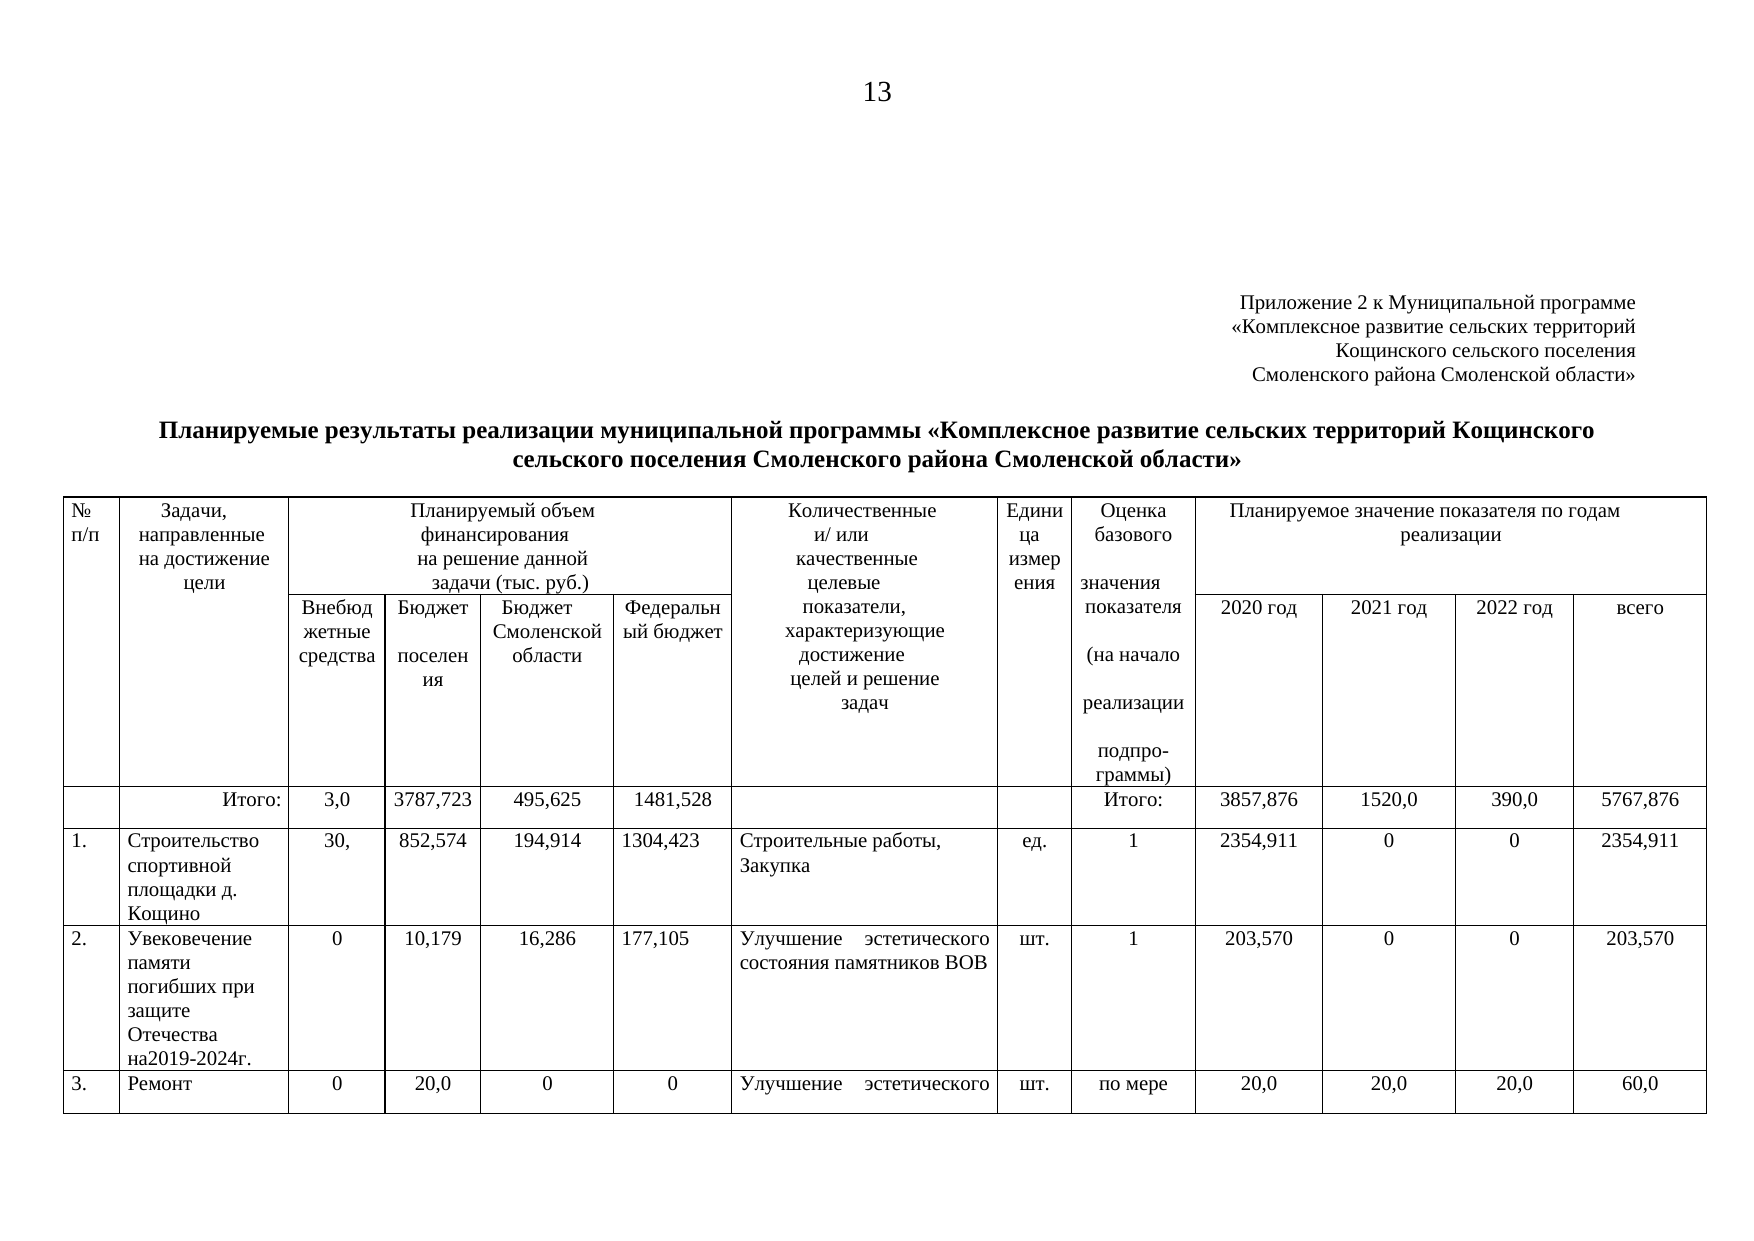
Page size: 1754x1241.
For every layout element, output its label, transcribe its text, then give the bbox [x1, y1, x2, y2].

table_cell 20,0 [1196, 1071, 1322, 1113]
table_cell 16,286 [481, 926, 613, 1070]
table_cell ед. [998, 829, 1071, 925]
table_cell Итого: [1072, 787, 1195, 827]
table_cell 3,0 [289, 787, 384, 827]
table_cell 0 [1323, 926, 1455, 1070]
table_header № п/п [64, 498, 119, 786]
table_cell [732, 1071, 997, 1113]
table_cell шт. [998, 1071, 1071, 1113]
table_cell 60,0 [1574, 1071, 1706, 1113]
table_cell 1 [1072, 829, 1195, 925]
table_cell [64, 787, 119, 827]
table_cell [120, 1071, 288, 1113]
table_cell 0 [289, 926, 384, 1070]
table_cell 5767,876 [1574, 787, 1706, 827]
table_cell 10,179 [386, 926, 480, 1070]
table_cell [998, 787, 1071, 827]
table_header Единица измерения [998, 498, 1071, 786]
text «Комплексное развитие сельских территорий [118, 314, 1636, 338]
table_cell 3857,876 [1196, 787, 1322, 827]
table_cell 1481,528 [614, 787, 731, 827]
table_cell 0 [614, 1071, 731, 1113]
table_cell 0 [481, 1071, 613, 1113]
table_cell 20,0 [1323, 1071, 1455, 1113]
table_cell Итого: [120, 787, 288, 827]
table_cell Строительные работы, Закупка [732, 829, 997, 925]
table_cell 1 [1072, 926, 1195, 1070]
table_cell 2354,911 [1196, 829, 1322, 925]
table_cell Внебюджетные средства [289, 595, 384, 786]
table_cell 3. [64, 1071, 119, 1113]
table_header Задачи, направленные на достижение цели [120, 498, 288, 786]
table_cell 0 [1323, 829, 1455, 925]
table_cell 2022 год [1456, 595, 1573, 786]
table_header Оценка базового значения показателя (на начало реализации подпро-граммы) [1072, 498, 1195, 786]
table_cell 2021 год [1323, 595, 1455, 786]
table_cell 20,0 [1456, 1071, 1573, 1113]
table_header Количественные и/ или качественные целевые показатели, характеризующие достижение целей и решение задач [732, 498, 997, 786]
table_cell 495,625 [481, 787, 613, 827]
table_cell 390,0 [1456, 787, 1573, 827]
table_cell 177,105 [614, 926, 731, 1070]
table_cell всего [1574, 595, 1706, 786]
table_cell Строительство спортивной площадки д. Кощино [120, 829, 288, 925]
table_cell Увековечение памяти погибших при защите Отечества на2019-2024г. [120, 926, 288, 1070]
table_cell 194,914 [481, 829, 613, 925]
table_cell 2354,911 [1574, 829, 1706, 925]
table_cell Улучшение эстетического состояния памятников ВОВ [732, 926, 997, 1070]
table_cell 2. [64, 926, 119, 1070]
text Кощинского сельского поселения [177, 338, 1636, 362]
table_cell 0 [1456, 829, 1573, 925]
table_cell 1304,423 [614, 829, 731, 925]
table_cell 1520,0 [1323, 787, 1455, 827]
table_cell 0 [1456, 926, 1573, 1070]
table_cell Бюджет Смоленской области [481, 595, 613, 786]
table_header Планируемое значение показателя по годам реализации [1196, 498, 1706, 594]
table_cell 20,0 [386, 1071, 480, 1113]
table_header Планируемый объем финансирования на решение данной задачи (тыс. руб.) [289, 498, 731, 594]
table_cell 2020 год [1196, 595, 1322, 786]
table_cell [1072, 1071, 1195, 1113]
table_cell шт. [998, 926, 1071, 1070]
table_cell 30, [289, 829, 384, 925]
table_cell Федеральный бюджет [614, 595, 731, 786]
table_cell 1. [64, 829, 119, 925]
text Смоленского района Смоленской области» [177, 362, 1636, 386]
table_cell 203,570 [1196, 926, 1322, 1070]
text Планируемые результаты реализации муниципальной программы «Комплексное развитие сельских территорий Кощинского сельского поселения Смоленского района Смоленской области» [118, 415, 1636, 472]
table_cell 203,570 [1574, 926, 1706, 1070]
table_cell [732, 787, 997, 827]
table_cell 0 [289, 1071, 384, 1113]
table_cell 3787,723 [386, 787, 480, 827]
table_cell Бюджет поселения [386, 595, 480, 786]
table_cell 852,574 [386, 829, 480, 925]
text Приложение 2 к Муниципальной программе [118, 290, 1636, 314]
